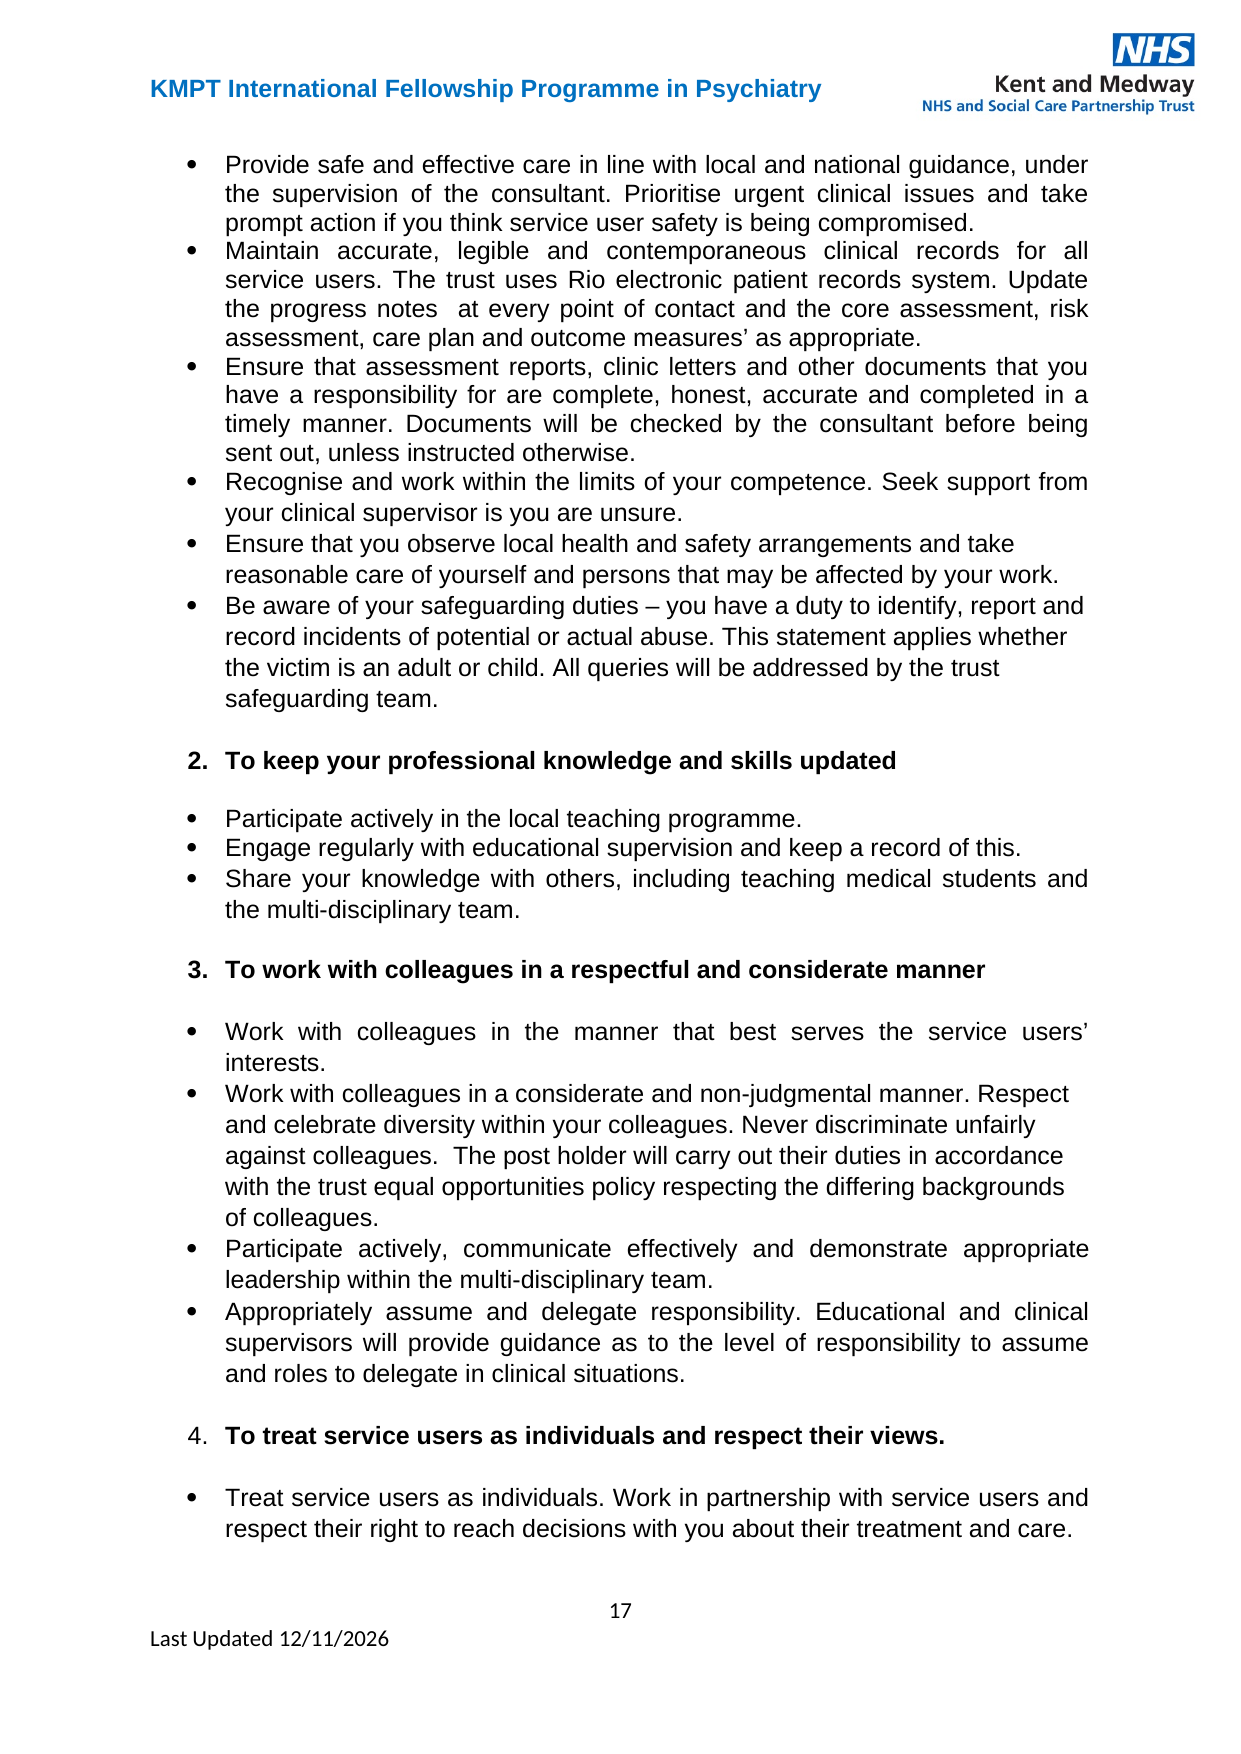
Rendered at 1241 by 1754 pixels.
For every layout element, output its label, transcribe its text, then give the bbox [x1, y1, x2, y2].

list Ensure that you observe local health and safety arrangements and take reasonable care of yourself and persons that may be affected by your work. [187, 529, 1090, 589]
list Share your knowledge with others, including teaching medical students and the multi-disciplinary team. [187, 864, 1090, 924]
list Participate actively in the local teaching programme. [187, 804, 1090, 833]
list Work with colleagues in the manner that best serves the service users’ interests. [187, 1017, 1090, 1077]
list Appropriately assume and delegate responsibility. Educational and clinical supervisors will provide guidance as to the level of responsibility to assume and roles to delegate in clinical situations. [187, 1296, 1090, 1387]
list To work with colleagues in a respectful and considerate manner [187, 955, 1090, 983]
list To keep your professional knowledge and skills updated [187, 746, 1090, 775]
list Be aware of your safeguarding duties – you have a duty to identify, report and record incidents of potential or actual abuse. This statement applies whether the victim is an adult or child. All queries will be addressed by the trust safeguarding team. [187, 591, 1090, 713]
list Ensure that assessment reports, clinic letters and other documents that you have a responsibility for are complete, honest, accurate and completed in a timely manner. Documents will be checked by the consultant before being sent out, unless instructed otherwise. [187, 351, 1090, 467]
list Treat service users as individuals. Work in partnership with service users and respect their right to reach decisions with you about their treatment and care. [187, 1483, 1090, 1543]
list To treat service users as individuals and respect their views. [187, 1421, 1090, 1449]
picture [850, 0, 1227, 170]
list Provide safe and effective care in line with local and national guidance, under the supervision of the consultant. Prioritise urgent clinical issues and take prompt action if you think service user safety is being compromised. [187, 150, 1090, 236]
list Recognise and work within the limits of your competence. Seek support from your clinical supervisor is you are unsure. [187, 467, 1090, 526]
list Participate actively, communicate effectively and demonstrate appropriate leadership within the multi-disciplinary team. [187, 1234, 1090, 1294]
list Work with colleagues in a considerate and non-judgmental manner. Respect and celebrate diversity within your colleagues. Never discriminate unfairly against colleagues. The post holder will carry out their duties in accordance with the trust equal opportunities policy respecting the differing backgrounds of colleagues. [187, 1079, 1090, 1232]
list Maintain accurate, legible and contemporaneous clinical records for all service users. The trust uses Rio electronic patient records system. Update the progress notes at every point of contact and the core assessment, risk assessment, care plan and outcome measures’ as appropriate. [187, 236, 1090, 351]
list Engage regularly with educational supervision and keep a record of this. [187, 833, 1090, 861]
